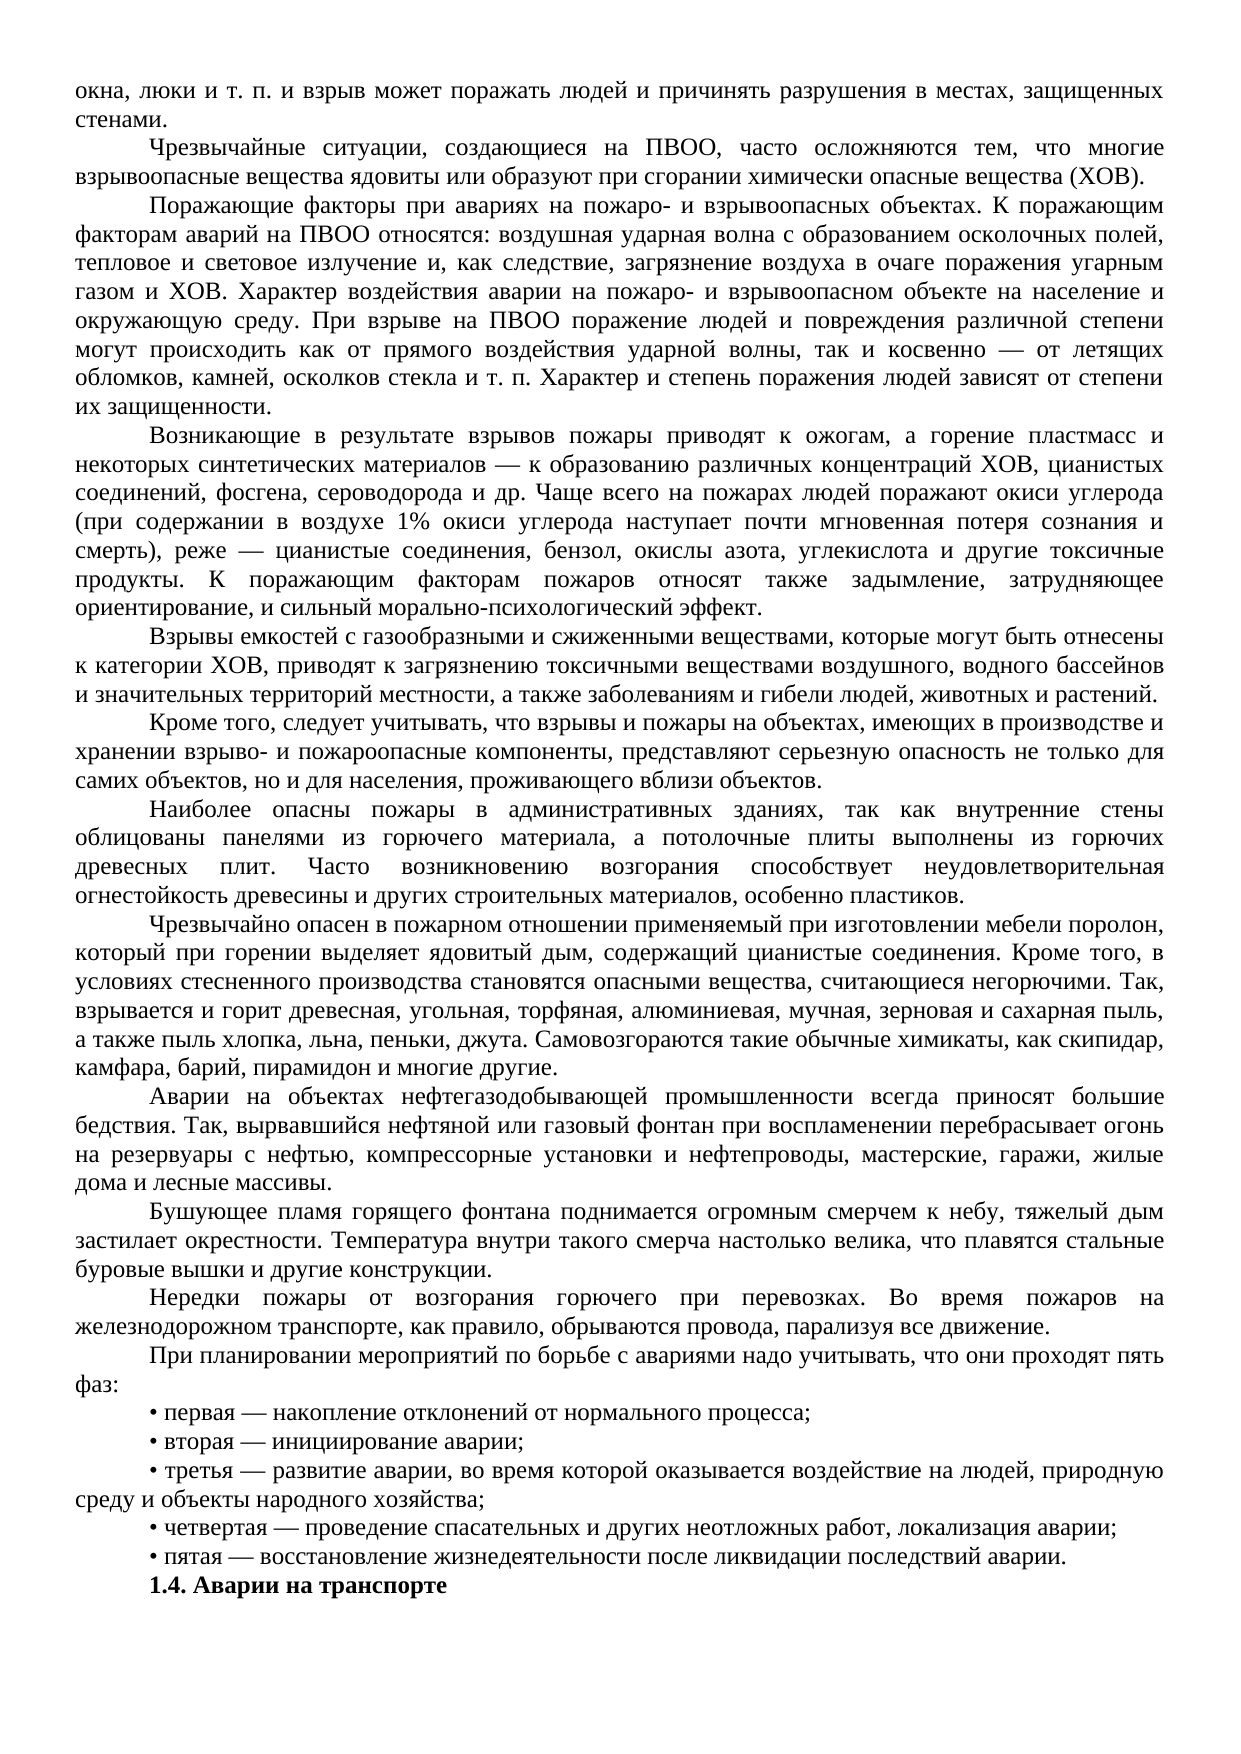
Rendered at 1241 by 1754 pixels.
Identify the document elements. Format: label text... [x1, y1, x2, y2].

text • четвертая — проведение спасательных и других неотложных работ, локализация аварии; [75, 1512, 1165, 1541]
text При планировании мероприятий по борьбе с авариями надо учитывать, что они проходят пять фаз: [75, 1340, 1165, 1397]
text Нередки пожары от возгорания горючего при перевозках. Во время пожаров на железнодорожном транспорте, как правило, обрываются провода, парализуя все движение. [75, 1282, 1165, 1340]
text Аварии на объектах нефтегазодобывающей промышленности всегда приносят большие бедствия. Так, вырвавшийся нефтяной или газовый фонтан при воспламенении перебрасывает огонь на резервуары с нефтью, компрессорные установки и нефтепроводы, мастерские, гаражи, жилые дома и лесные массивы. [75, 1081, 1165, 1196]
text Взрывы емкостей с газообразными и сжиженными веществами, которые могут быть отнесены к категории ХОВ, приводят к загрязнению токсичными веществами воздушного, водного бассейнов и значительных территорий местности, а также заболеваниям и гибели людей, животных и растений. [75, 621, 1165, 707]
text Наиболее опасны пожары в административных зданиях, так как внутренние стены облицованы панелями из горючего материала, а потолочные плиты выполнены из горючих древесных плит. Часто возникновению возгорания способствует неудовлетворительная огнестойкость древесины и других строительных материалов, особенно пластиков. [75, 794, 1165, 909]
text Чрезвычайные ситуации, создающиеся на ПВОО, часто осложняются тем, что многие взрывоопасные вещества ядовиты или образуют при сгорании химически опасные вещества (ХОВ). [75, 132, 1165, 190]
text Бушующее пламя горящего фонтана поднимается огромным смерчем к небу, тяжелый дым застилает окрестности. Температура внутри такого смерча настолько велика, что плавятся стальные буровые вышки и другие конструкции. [75, 1196, 1165, 1282]
text Чрезвычайно опасен в пожарном отношении применяемый при изготовлении мебели поролон, который при горении выделяет ядовитый дым, содержащий цианистые соединения. Кроме того, в условиях стесненного производства становятся опасными вещества, считающиеся негорючими. Так, взрывается и горит древесная, угольная, торфяная, алюминиевая, мучная, зерновая и сахарная пыль, а также пыль хлопка, льна, пеньки, джута. Самовозгораются такие обычные химикаты, как скипидар, камфара, барий, пирамидон и многие другие. [75, 909, 1165, 1081]
text Поражающие факторы при авариях на пожаро- и взрывоопасных объектах. К поражающим факторам аварий на ПВОО относятся: воздушная ударная волна с образованием осколочных полей, тепловое и световое излучение и, как следствие, загрязнение воздуха в очаге поражения угарным газом и ХОВ. Характер воздействия аварии на пожаро- и взрывоопасном объекте на население и окружающую среду. При взрыве на ПВОО поражение людей и повреждения различной степени могут происходить как от прямого воздействия ударной волны, так и косвенно — от летящих обломков, камней, осколков стекла и т. п. Характер и степень поражения людей зависят от степени их защищенности. [75, 190, 1165, 420]
text • первая — накопление отклонений от нормального процесса; [75, 1397, 1165, 1426]
text • пятая — восстановление жизнедеятельности после ликвидации последствий аварии. [75, 1541, 1165, 1570]
text • третья — развитие аварии, во время которой оказывается воздействие на людей, природную среду и объекты народного хозяйства; [75, 1455, 1165, 1512]
text • вторая — инициирование аварии; [75, 1426, 1165, 1455]
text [75, 75, 1165, 132]
text Возникающие в результате взрывов пожары приводят к ожогам, а горение пластмасс и некоторых синтетических материалов — к образованию различных концентраций ХОВ, цианистых соединений, фосгена, сероводорода и др. Чаще всего на пожарах людей поражают окиси углерода (при содержании в воздухе 1% окиси углерода наступает почти мгновенная потеря сознания и смерть), реже — цианистые соединения, бензол, окислы азота, углекислота и другие токсичные продукты. К поражающим факторам пожаров относят также задымление, затрудняющее ориентирование, и сильный морально-психологический эффект. [75, 420, 1165, 621]
text Кроме того, следует учитывать, что взрывы и пожары на объектах, имеющих в производстве и хранении взрыво- и пожароопасные компоненты, представляют серьезную опасность не только для самих объектов, но и для населения, проживающего вблизи объектов. [75, 707, 1165, 794]
text 1.4. Аварии на транспорте [75, 1570, 1165, 1599]
